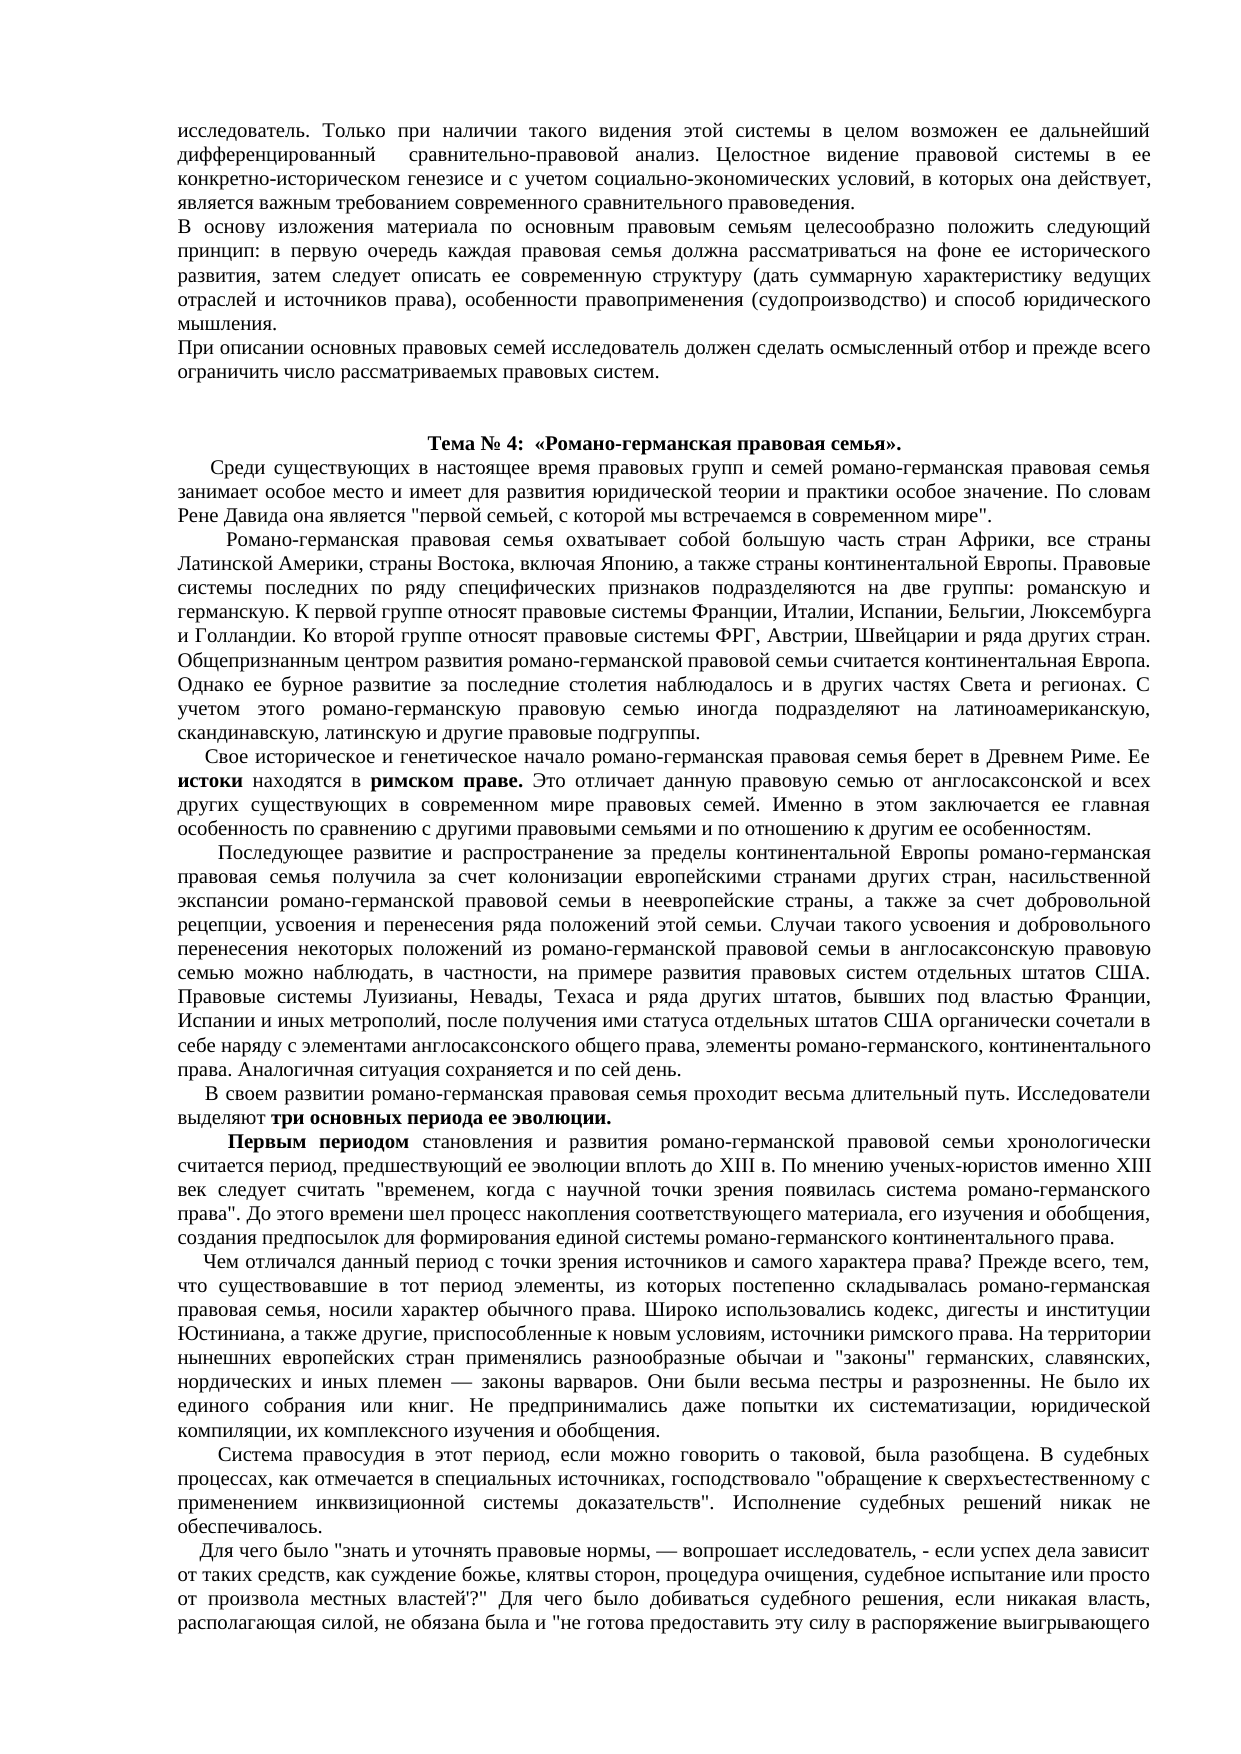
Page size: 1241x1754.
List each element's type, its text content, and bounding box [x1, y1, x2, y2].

text Среди существующих в настоящее время правовых групп и семей романо-германская правовая семья занимает особое место и имеет для развития юридической теории и практики особое значение. По словам Рене Давида она является "первой семьей, с которой мы встречаемся в современном мире". [177, 455, 1152, 527]
text В основу изложения материала по основным правовым семьям целесообразно положить следующий принцип: в первую очередь каждая правовая семья должна рассматриваться на фоне ее исторического развития, затем следует описать ее современную структуру (дать суммарную характеристику ведущих отраслей и источников права), особенности правоприменения (судопроизводство) и способ юридического мышления. [177, 214, 1152, 335]
text Последующее развитие и распространение за пределы континентальной Европы романо-германская правовая семья получила за счет колонизации европейскими странами других стран, насильственной экспансии романо-германской правовой семьи в неевропейские страны, а также за счет добровольной рецепции, усвоения и перенесения ряда положений этой семьи. Случаи такого усвоения и добровольного перенесения некоторых положений из романо-германской правовой семьи в англосаксонскую правовую семью можно наблюдать, в частности, на примере развития правовых систем отдельных штатов США. Правовые системы Луизианы, Невады, Техаса и ряда других штатов, бывших под властью Франции, Испании и иных метрополий, после получения ими статуса отдельных штатов США органически сочетали в себе наряду с элементами англосаксонского общего права, элементы романо-германского, континентального права. Аналогичная ситуация сохраняется и по сей день. [177, 840, 1152, 1081]
text Свое историческое и генетическое начало романо-германская правовая семья берет в Древнем Риме. Ее истоки находятся в римском праве. Это отличает данную правовую семью от англосаксонской и всех других существующих в современном мире правовых семей. Именно в этом заключается ее главная особенность по сравнению с другими правовыми семьями и по отношению к другим ее особенностям. [177, 744, 1152, 840]
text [177, 118, 1152, 214]
text Чем отличался данный период с точки зрения источников и самого характера права? Прежде всего, тем, что существовавшие в тот период элементы, из которых постепенно складывалась романо-германская правовая семья, носили характер обычного права. Широко использовались кодекс, дигесты и институции Юстиниана, а также другие, приспособленные к новым условиям, источники римского права. На территории нынешних европейских стран применялись разнообразные обычаи и "законы" германских, славянских, нордических и иных племен — законы варваров. Они были весьма пестры и разрозненны. Не было их единого собрания или книг. Не предпринимались даже попытки их систематизации, юридической компиляции, их комплексного изучения и обобщения. [177, 1249, 1152, 1442]
text Первым периодом становления и развития романо-германской правовой семьи хронологически считается период, предшествующий ее эволюции вплоть до XIII в. По мнению ученых-юристов именно XIII век следует считать "временем, когда с научной точки зрения появилась система романо-германского права". До этого времени шел процесс накопления соответствующего материала, его изучения и обобщения, создания предпосылок для формирования единой системы романо-германского континентального права. [177, 1129, 1152, 1249]
text В своем развитии романо-германская правовая семья проходит весьма длительный путь. Исследователи выделяют три основных периода ее эволюции. [177, 1081, 1152, 1129]
text Система правосудия в этот период, если можно говорить о таковой, была разобщена. В судебных процессах, как отмечается в специальных источниках, господствовало "обращение к сверхъестественному с применением инквизиционной системы доказательств". Исполнение судебных решений никак не обеспечивалось. [177, 1442, 1152, 1538]
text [177, 1538, 1152, 1634]
text Тема № 4: «Романо-германская правовая семья». [177, 431, 1152, 455]
text При описании основных правовых семей исследователь должен сделать осмысленный отбор и прежде всего ограничить число рассматриваемых правовых систем. [177, 335, 1152, 383]
text Романо-германская правовая семья охватывает собой большую часть стран Африки, все страны Латинской Америки, страны Востока, включая Японию, а также страны континентальной Европы. Правовые системы последних по ряду специфических признаков подразделяются на две группы: романскую и германскую. К первой группе относят правовые системы Франции, Италии, Испании, Бельгии, Люксембурга и Голландии. Ко второй группе относят правовые системы ФРГ, Австрии, Швейцарии и ряда других стран. Общепризнанным центром развития романо-германской правовой семьи считается континентальная Европа. Однако ее бурное развитие за последние столетия наблюдалось и в других частях Света и регионах. С учетом этого романо-германскую правовую семью иногда подразделяют на латиноамериканскую, скандинавскую, латинскую и другие правовые подгруппы. [177, 527, 1152, 744]
